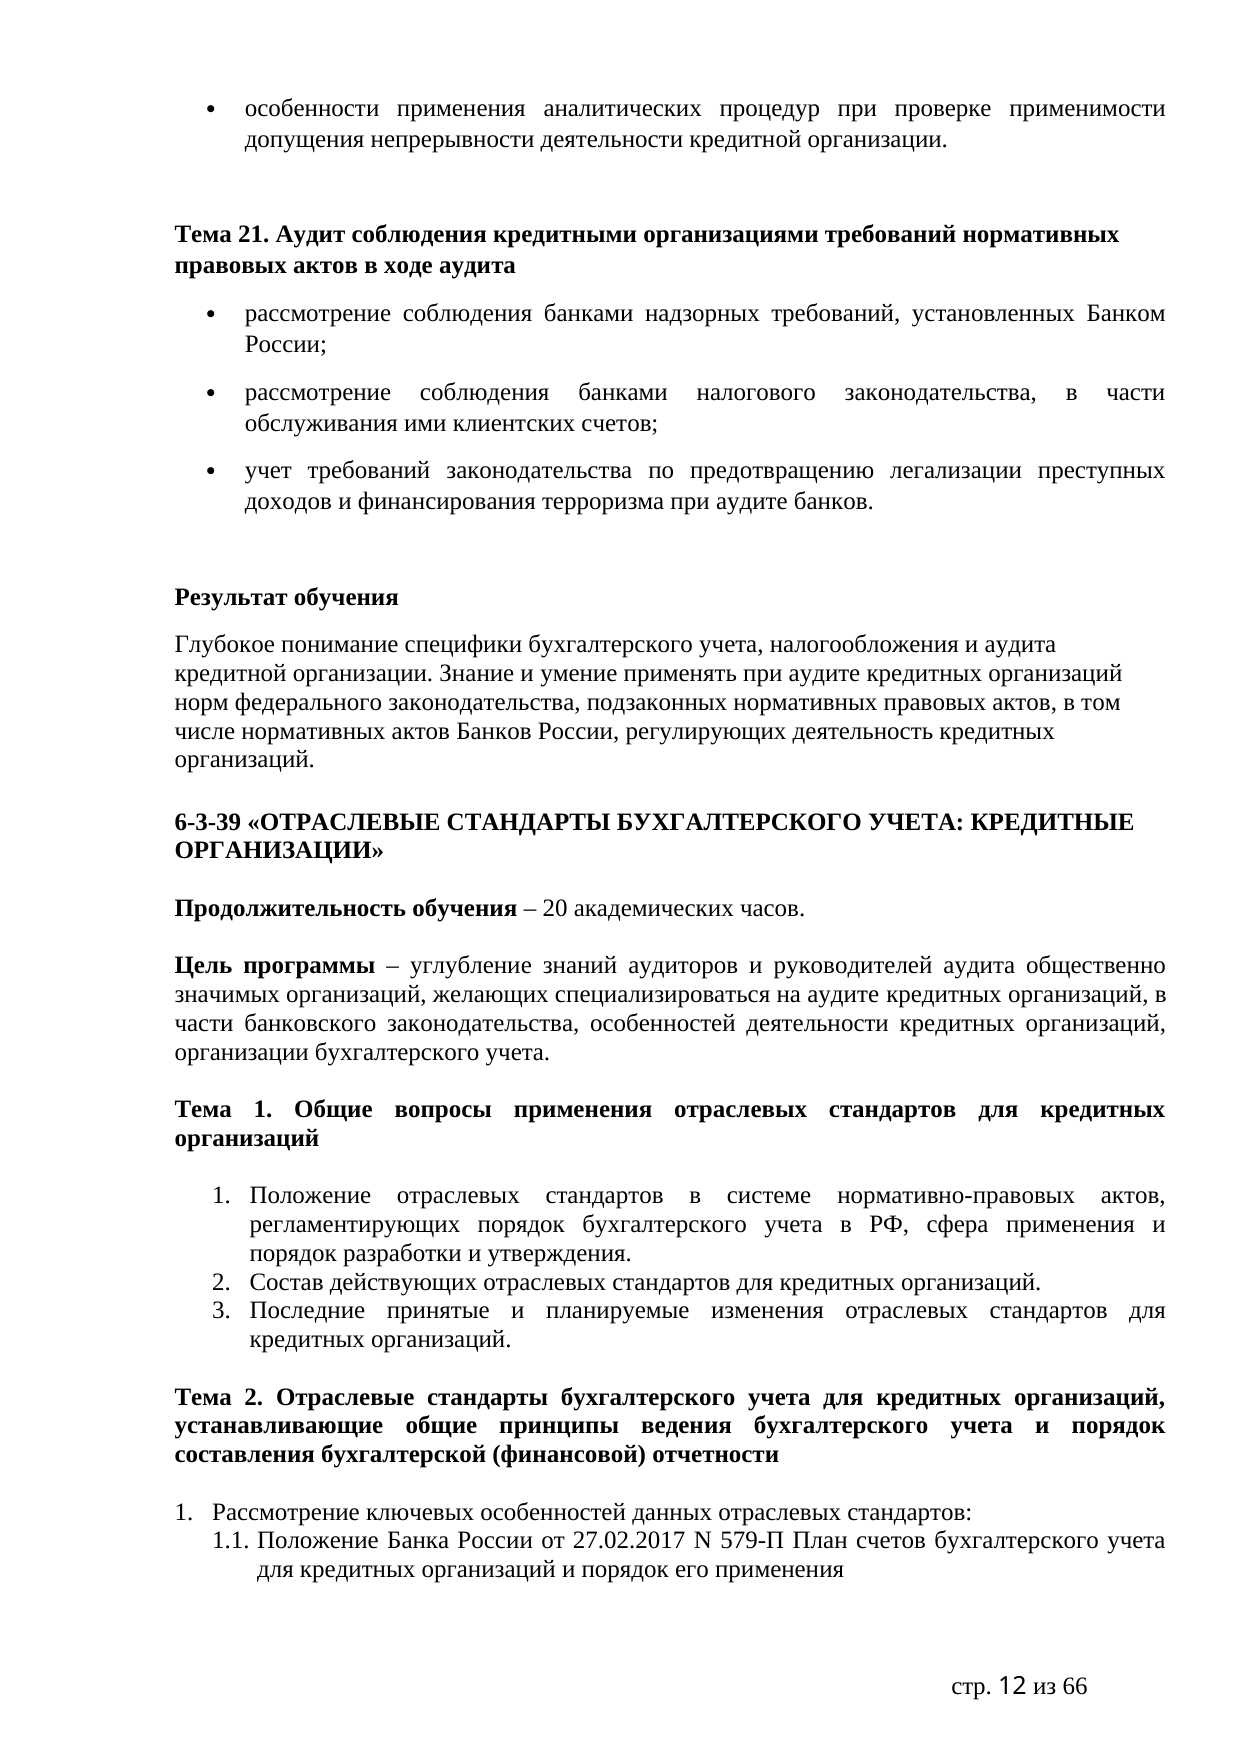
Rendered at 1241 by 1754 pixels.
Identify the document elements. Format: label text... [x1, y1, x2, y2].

text Тема 2. Отраслевые стандарты бухгалтерского учета для кредитных организаций, устанавливающие общие принципы ведения бухгалтерского учета и порядок составления бухгалтерской (финансовой) отчетности [174, 1382, 1166, 1468]
list учет требований законодательства по предотвращению легализации преступных доходов и финансирования терроризма при аудите банков. [207, 455, 1166, 515]
list рассмотрение соблюдения банками надзорных требований, установленных Банком России; [207, 298, 1166, 358]
list Положение Банка России от 27.02.2017 N 579-П План счетов бухгалтерского учета для кредитных организаций и порядок его применения [212, 1526, 1166, 1583]
text 6-3-39 «ОТРАСЛЕВЫЕ СТАНДАРТЫ БУХГАЛТЕРСКОГО УЧЕТА: КРЕДИТНЫЕ ОРГАНИЗАЦИИ» [174, 807, 1166, 864]
text Результат обучения [174, 582, 1166, 611]
list рассмотрение соблюдения банками налогового законодательства, в части обслуживания ими клиентских счетов; [207, 377, 1166, 436]
text Продолжительность обучения – 20 академических часов. [174, 893, 1166, 922]
text Глубокое понимание специфики бухгалтерского учета, налогообложения и аудита кредитной организации. Знание и умение применять при аудите кредитных организаций норм федерального законодательства, подзаконных нормативных правовых актов, в том числе нормативных актов Банков России, регулирующих деятельность кредитных организаций. [174, 629, 1166, 773]
list Последние принятые и планируемые изменения отраслевых стандартов для кредитных организаций. [212, 1296, 1166, 1353]
list Состав действующих отраслевых стандартов для кредитных организаций. [212, 1267, 1166, 1296]
text Тема 21. Аудит соблюдения кредитными организациями требований нормативных правовых актов в ходе аудита [174, 219, 1166, 279]
list особенности применения аналитических процедур при проверке применимости допущения непрерывности деятельности кредитной организации. [207, 93, 1166, 152]
list Рассмотрение ключевых особенностей данных отраслевых стандартов: [174, 1497, 1166, 1526]
text Цель программы – углубление знаний аудиторов и руководителей аудита общественно значимых организаций, желающих специализироваться на аудите кредитных организаций, в части банковского законодательства, особенностей деятельности кредитных организаций, организации бухгалтерского учета. [174, 951, 1166, 1066]
text Тема 1. Общие вопросы применения отраслевых стандартов для кредитных организаций [174, 1094, 1166, 1152]
list Положение отраслевых стандартов в системе нормативно-правовых актов, регламентирующих порядок бухгалтерского учета в РФ, сфера применения и порядок разработки и утверждения. [212, 1181, 1166, 1267]
